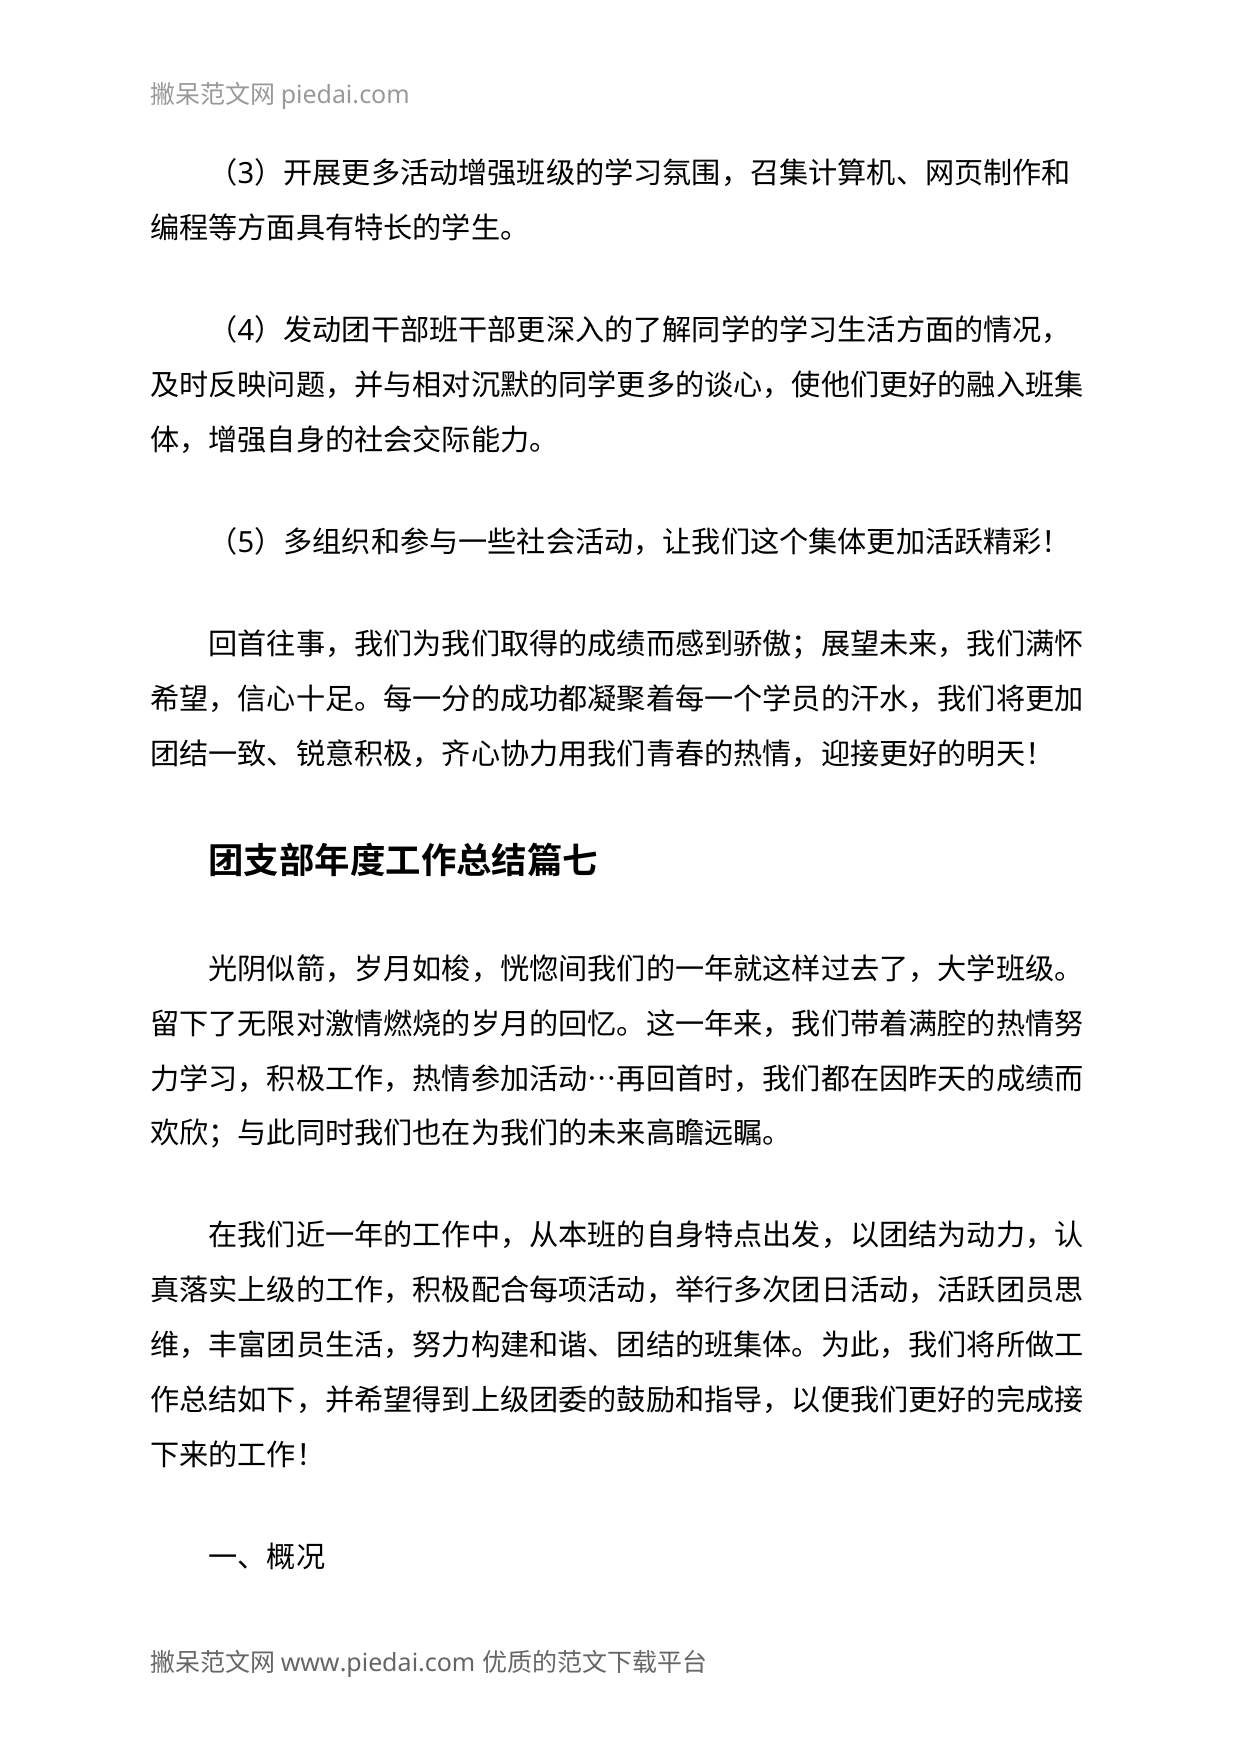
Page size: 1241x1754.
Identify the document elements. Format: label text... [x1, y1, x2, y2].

text 一、概况 [150, 1533, 1090, 1576]
text 团支部年度工作总结篇七 [150, 832, 1090, 883]
text 回首往事，我们为我们取得的成绩而感到骄傲；展望未来，我们满怀希望，信心十足。每一分的成功都凝聚着每一个学员的汗水，我们将更加团结一致、锐意积极，齐心协力用我们青春的热情，迎接更好的明天！ [150, 620, 1090, 772]
text （5）多组织和参与一些社会活动，让我们这个集体更加活跃精彩！ [150, 518, 1090, 561]
text （3）开展更多活动增强班级的学习氛围，召集计算机、网页制作和编程等方面具有特长的学生。 [150, 150, 1090, 247]
text 光阴似箭，岁月如梭，恍惚间我们的一年就这样过去了，大学班级。留下了无限对激情燃烧的岁月的回忆。这一年来，我们带着满腔的热情努力学习，积极工作，热情参加活动…再回首时，我们都在因昨天的成绩而欢欣；与此同时我们也在为我们的未来高瞻远瞩。 [150, 945, 1090, 1152]
text 在我们近一年的工作中，从本班的自身特点出发，以团结为动力，认真落实上级的工作，积极配合每项活动，举行多次团日活动，活跃团员思维，丰富团员生活，努力构建和谐、团结的班集体。为此，我们将所做工作总结如下，并希望得到上级团委的鼓励和指导，以便我们更好的完成接下来的工作！ [150, 1212, 1090, 1474]
text （4）发动团干部班干部更深入的了解同学的学习生活方面的情况，及时反映问题，并与相对沉默的同学更多的谈心，使他们更好的融入班集体，增强自身的社会交际能力。 [150, 307, 1090, 459]
